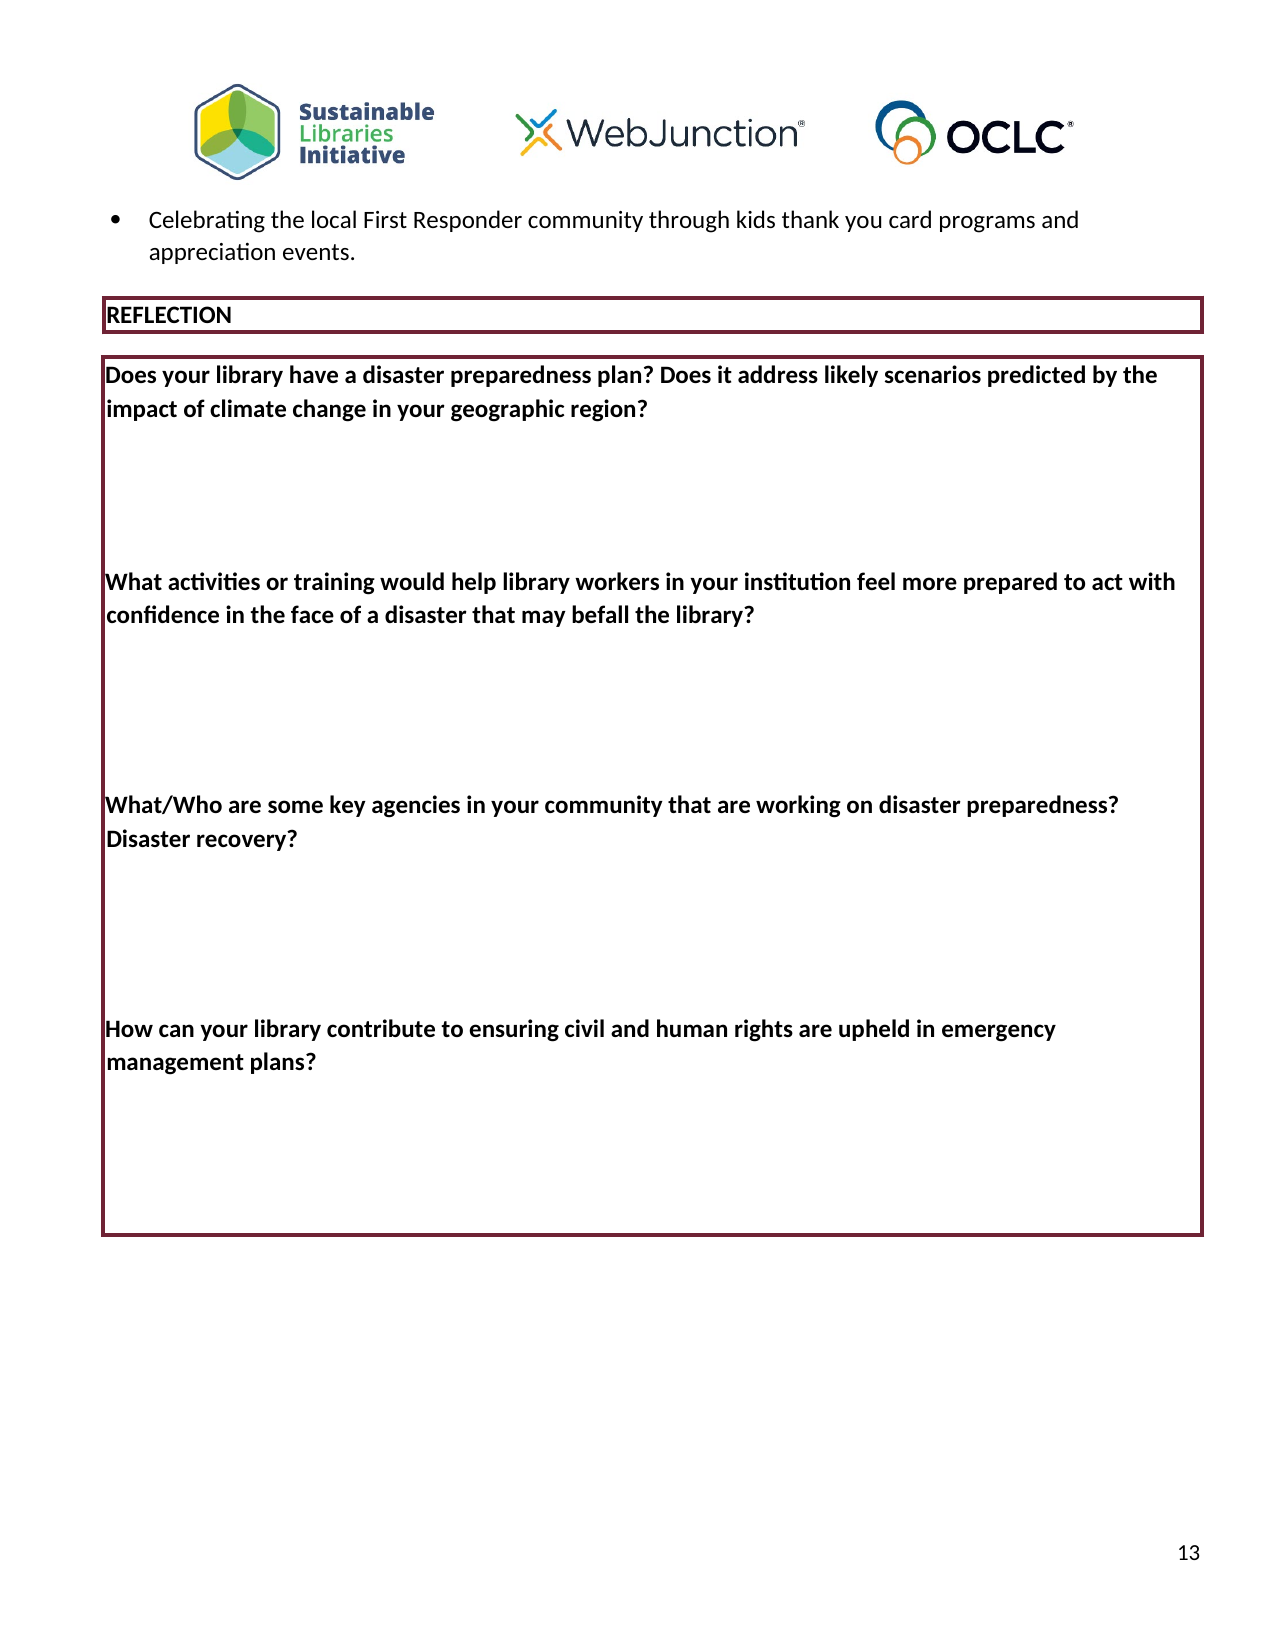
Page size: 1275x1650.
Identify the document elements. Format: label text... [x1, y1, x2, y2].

text What/Who are some key agencies in your community that are working on disaster preparedness? Disaster recovery? [105, 785, 1200, 853]
picture [161, 75, 1114, 185]
text What activities or training would help library workers in your institution feel more prepared to act with confidence in the face of a disaster that may befall the library? [105, 561, 1200, 630]
text How can your library contribute to ensuring civil and human rights are upheld in emergency management plans? [105, 1008, 1200, 1107]
list Celebrating the local First Responder community through kids thank you card programs and appreciation events. [111, 204, 1187, 266]
text Does your library have a disaster preparedness plan? Does it address likely scenarios predicted by the impact of climate change in your geographic region? [105, 359, 1200, 454]
subtitle REFLECTION [106, 300, 1200, 330]
